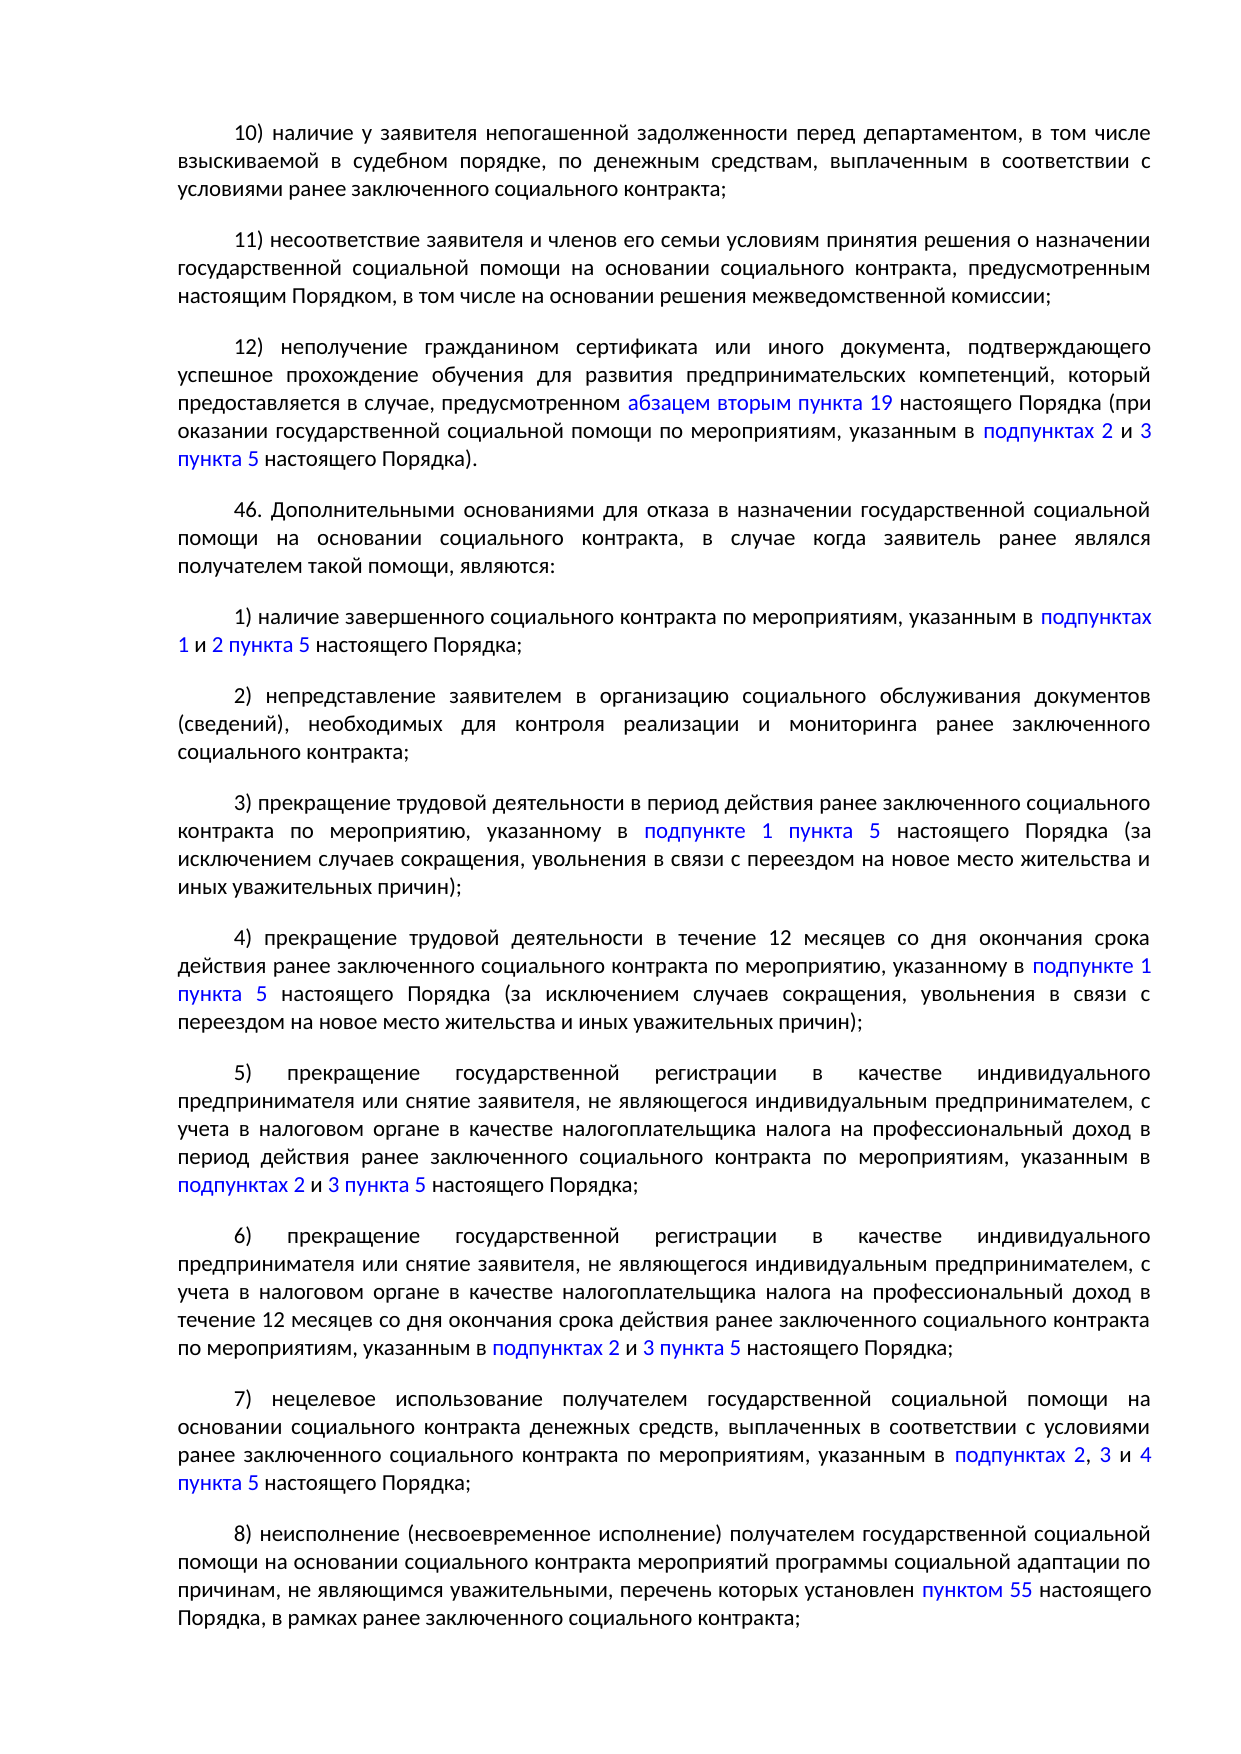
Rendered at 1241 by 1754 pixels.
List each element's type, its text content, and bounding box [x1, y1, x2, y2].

text 5) прекращение государственной регистрации в качестве индивидуального предпринимателя или снятие заявителя, не являющегося индивидуальным предпринимателем, с учета в налоговом органе в качестве налогоплательщика налога на профессиональный доход в период действия ранее заключенного социального контракта по мероприятиям, указанным в подпунктах 2 и 3 пункта 5 настоящего Порядка; [177, 1058, 1152, 1198]
text 1) наличие завершенного социального контракта по мероприятиям, указанным в подпунктах 1 и 2 пункта 5 настоящего Порядка; [177, 602, 1152, 658]
text 10) наличие у заявителя непогашенной задолженности перед департаментом, в том числе взыскиваемой в судебном порядке, по денежным средствам, выплаченным в соответствии с условиями ранее заключенного социального контракта; [177, 118, 1152, 202]
text 8) неисполнение (несвоевременное исполнение) получателем государственной социальной помощи на основании социального контракта мероприятий программы социальной адаптации по причинам, не являющимся уважительными, перечень которых установлен пунктом 55 настоящего Порядка, в рамках ранее заключенного социального контракта; [177, 1519, 1152, 1631]
text 11) несоответствие заявителя и членов его семьи условиям принятия решения о назначении государственной социальной помощи на основании социального контракта, предусмотренным настоящим Порядком, в том числе на основании решения межведомственной комиссии; [177, 225, 1152, 309]
text 2) непредставление заявителем в организацию социального обслуживания документов (сведений), необходимых для контроля реализации и мониторинга ранее заключенного социального контракта; [177, 681, 1152, 765]
text 6) прекращение государственной регистрации в качестве индивидуального предпринимателя или снятие заявителя, не являющегося индивидуальным предпринимателем, с учета в налоговом органе в качестве налогоплательщика налога на профессиональный доход в течение 12 месяцев со дня окончания срока действия ранее заключенного социального контракта по мероприятиям, указанным в подпунктах 2 и 3 пункта 5 настоящего Порядка; [177, 1221, 1152, 1361]
text 12) неполучение гражданином сертификата или иного документа, подтверждающего успешное прохождение обучения для развития предпринимательских компетенций, который предоставляется в случае, предусмотренном абзацем вторым пункта 19 настоящего Порядка (при оказании государственной социальной помощи по мероприятиям, указанным в подпунктах 2 и 3 пункта 5 настоящего Порядка). [177, 332, 1152, 472]
text 4) прекращение трудовой деятельности в течение 12 месяцев со дня окончания срока действия ранее заключенного социального контракта по мероприятию, указанному в подпункте 1 пункта 5 настоящего Порядка (за исключением случаев сокращения, увольнения в связи с переездом на новое место жительства и иных уважительных причин); [177, 923, 1152, 1035]
text 46. Дополнительными основаниями для отказа в назначении государственной социальной помощи на основании социального контракта, в случае когда заявитель ранее являлся получателем такой помощи, являются: [177, 495, 1152, 579]
text 7) нецелевое использование получателем государственной социальной помощи на основании социального контракта денежных средств, выплаченных в соответствии с условиями ранее заключенного социального контракта по мероприятиям, указанным в подпунктах 2, 3 и 4 пункта 5 настоящего Порядка; [177, 1384, 1152, 1496]
text 3) прекращение трудовой деятельности в период действия ранее заключенного социального контракта по мероприятию, указанному в подпункте 1 пункта 5 настоящего Порядка (за исключением случаев сокращения, увольнения в связи с переездом на новое место жительства и иных уважительных причин); [177, 788, 1152, 900]
